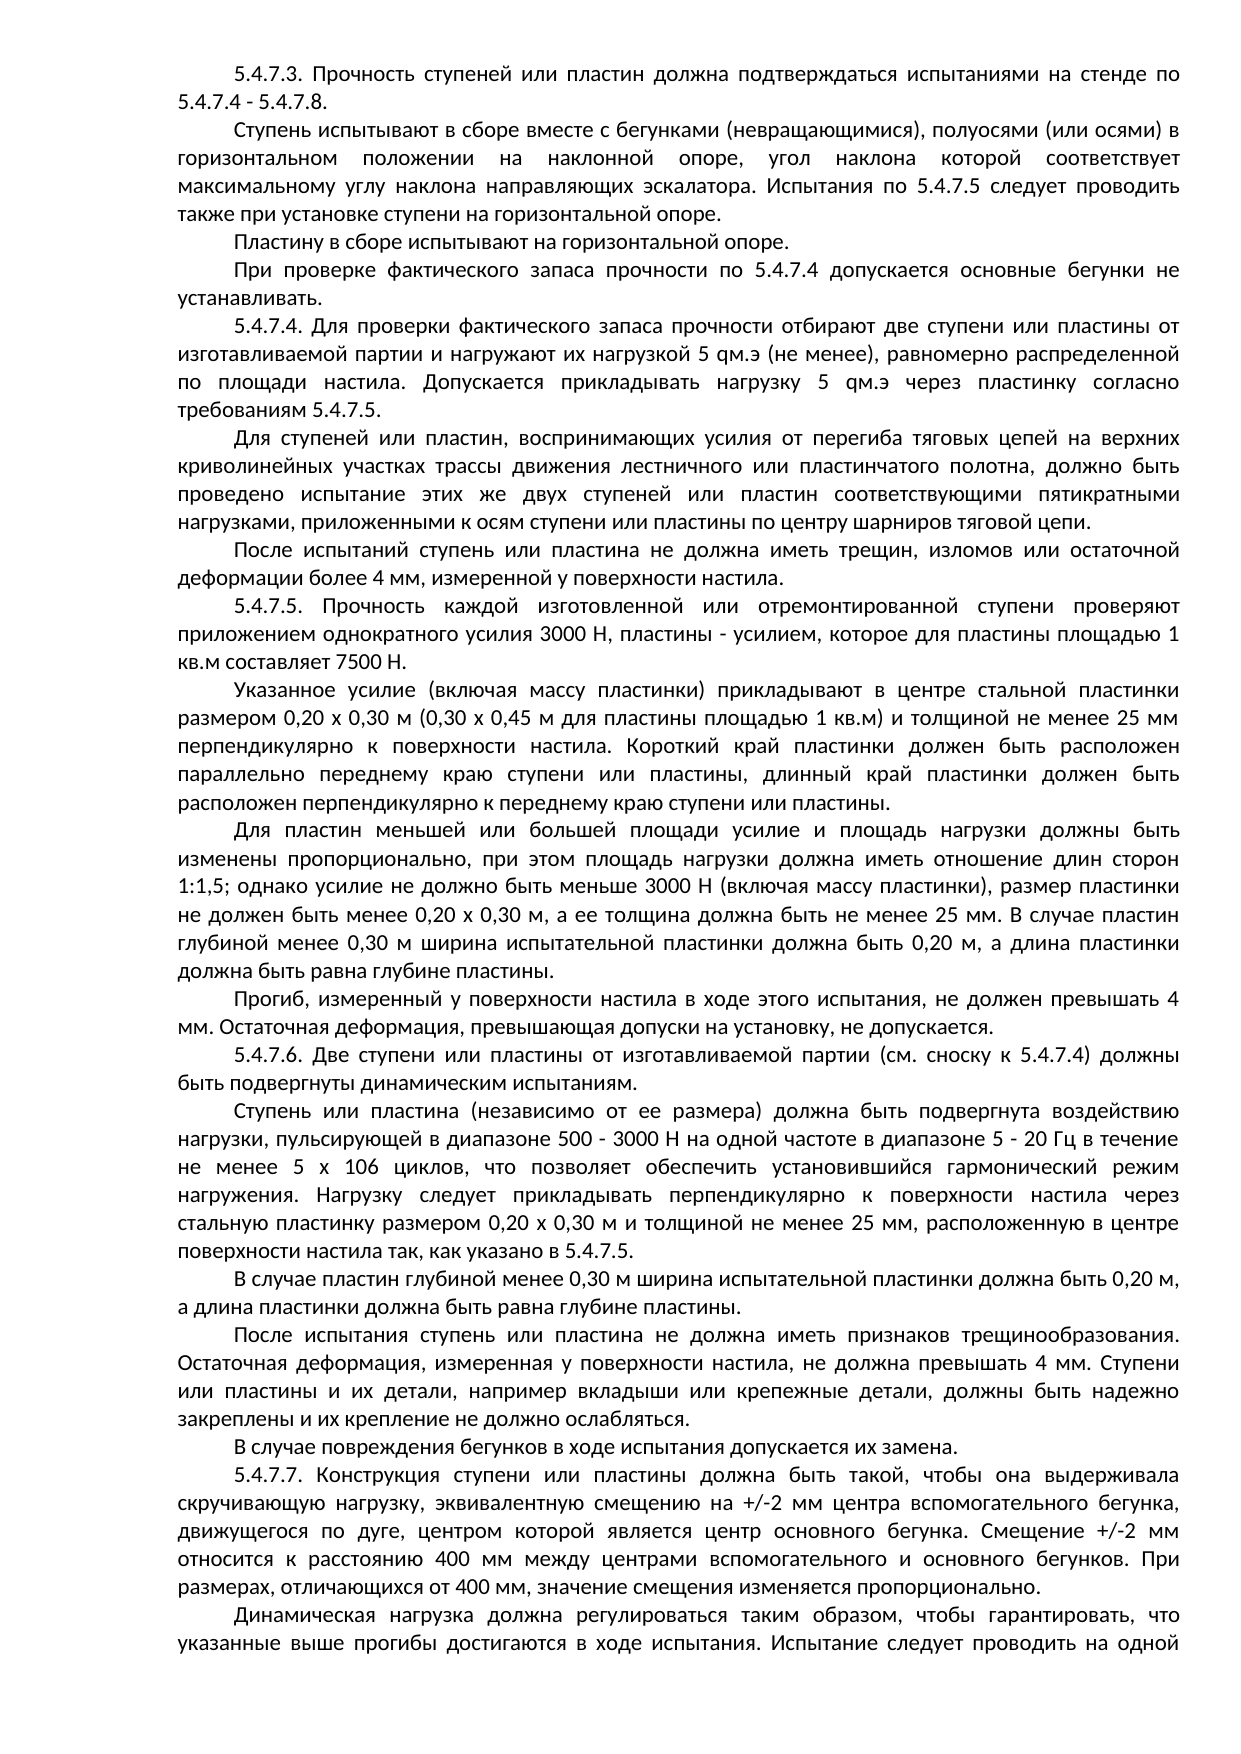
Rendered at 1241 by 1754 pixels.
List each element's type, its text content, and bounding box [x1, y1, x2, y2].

text Ступень или пластина (независимо от ее размера) должна быть подвергнута воздействию нагрузки, пульсирующей в диапазоне 500 - 3000 Н на одной частоте в диапазоне 5 - 20 Гц в течение не менее 5 х 106 циклов, что позволяет обеспечить установившийся гармонический режим нагружения. Нагрузку следует прикладывать перпендикулярно к поверхности настила через стальную пластинку размером 0,20 х 0,30 м и толщиной не менее 25 мм, расположенную в центре поверхности настила так, как указано в 5.4.7.5. [177, 1096, 1181, 1264]
text При проверке фактического запаса прочности по 5.4.7.4 допускается основные бегунки не устанавливать. [177, 255, 1181, 311]
text В случае пластин глубиной менее 0,30 м ширина испытательной пластинки должна быть 0,20 м, а длина пластинки должна быть равна глубине пластины. [177, 1264, 1181, 1320]
text Ступень испытывают в сборе вместе с бегунками (невращающимися), полуосями (или осями) в горизонтальном положении на наклонной опоре, угол наклона которой соответствует максимальному углу наклона направляющих эскалатора. Испытания по 5.4.7.5 следует проводить также при установке ступени на горизонтальной опоре. [177, 115, 1181, 227]
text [177, 1600, 1181, 1656]
text 5.4.7.6. Две ступени или пластины от изготавливаемой партии (см. сноску к 5.4.7.4) должны быть подвергнуты динамическим испытаниям. [177, 1040, 1181, 1096]
text Указанное усилие (включая массу пластинки) прикладывают в центре стальной пластинки размером 0,20 х 0,30 м (0,30 х 0,45 м для пластины площадью 1 кв.м) и толщиной не менее 25 мм перпендикулярно к поверхности настила. Короткий край пластинки должен быть расположен параллельно переднему краю ступени или пластины, длинный край пластинки должен быть расположен перпендикулярно к переднему краю ступени или пластины. [177, 676, 1181, 816]
text Для ступеней или пластин, воспринимающих усилия от перегиба тяговых цепей на верхних криволинейных участках трассы движения лестничного или пластинчатого полотна, должно быть проведено испытание этих же двух ступеней или пластин соответствующими пятикратными нагрузками, приложенными к осям ступени или пластины по центру шарниров тяговой цепи. [177, 423, 1181, 535]
text 5.4.7.3. Прочность ступеней или пластин должна подтверждаться испытаниями на стенде по 5.4.7.4 - 5.4.7.8. [177, 59, 1181, 115]
text Пластину в сборе испытывают на горизонтальной опоре. [177, 227, 1181, 255]
text Для пластин меньшей или большей площади усилие и площадь нагрузки должны быть изменены пропорционально, при этом площадь нагрузки должна иметь отношение длин сторон 1:1,5; однако усилие не должно быть меньше 3000 Н (включая массу пластинки), размер пластинки не должен быть менее 0,20 х 0,30 м, а ее толщина должна быть не менее 25 мм. В случае пластин глубиной менее 0,30 м ширина испытательной пластинки должна быть 0,20 м, а длина пластинки должна быть равна глубине пластины. [177, 816, 1181, 984]
text 5.4.7.7. Конструкция ступени или пластины должна быть такой, чтобы она выдерживала скручивающую нагрузку, эквивалентную смещению на +/-2 мм центра вспомогательного бегунка, движущегося по дуге, центром которой является центр основного бегунка. Смещение +/-2 мм относится к расстоянию 400 мм между центрами вспомогательного и основного бегунков. При размерах, отличающихся от 400 мм, значение смещения изменяется пропорционально. [177, 1460, 1181, 1600]
text 5.4.7.5. Прочность каждой изготовленной или отремонтированной ступени проверяют приложением однократного усилия 3000 Н, пластины - усилием, которое для пластины площадью 1 кв.м составляет 7500 Н. [177, 591, 1181, 676]
text В случае повреждения бегунков в ходе испытания допускается их замена. [177, 1432, 1181, 1460]
text Прогиб, измеренный у поверхности настила в ходе этого испытания, не должен превышать 4 мм. Остаточная деформация, превышающая допуски на установку, не допускается. [177, 984, 1181, 1040]
text После испытаний ступень или пластина не должна иметь трещин, изломов или остаточной деформации более 4 мм, измеренной у поверхности настила. [177, 535, 1181, 591]
text 5.4.7.4. Для проверки фактического запаса прочности отбирают две ступени или пластины от изготавливаемой партии и нагружают их нагрузкой 5 qм.э (не менее), равномерно распределенной по площади настила. Допускается прикладывать нагрузку 5 qм.э через пластинку согласно требованиям 5.4.7.5. [177, 311, 1181, 423]
